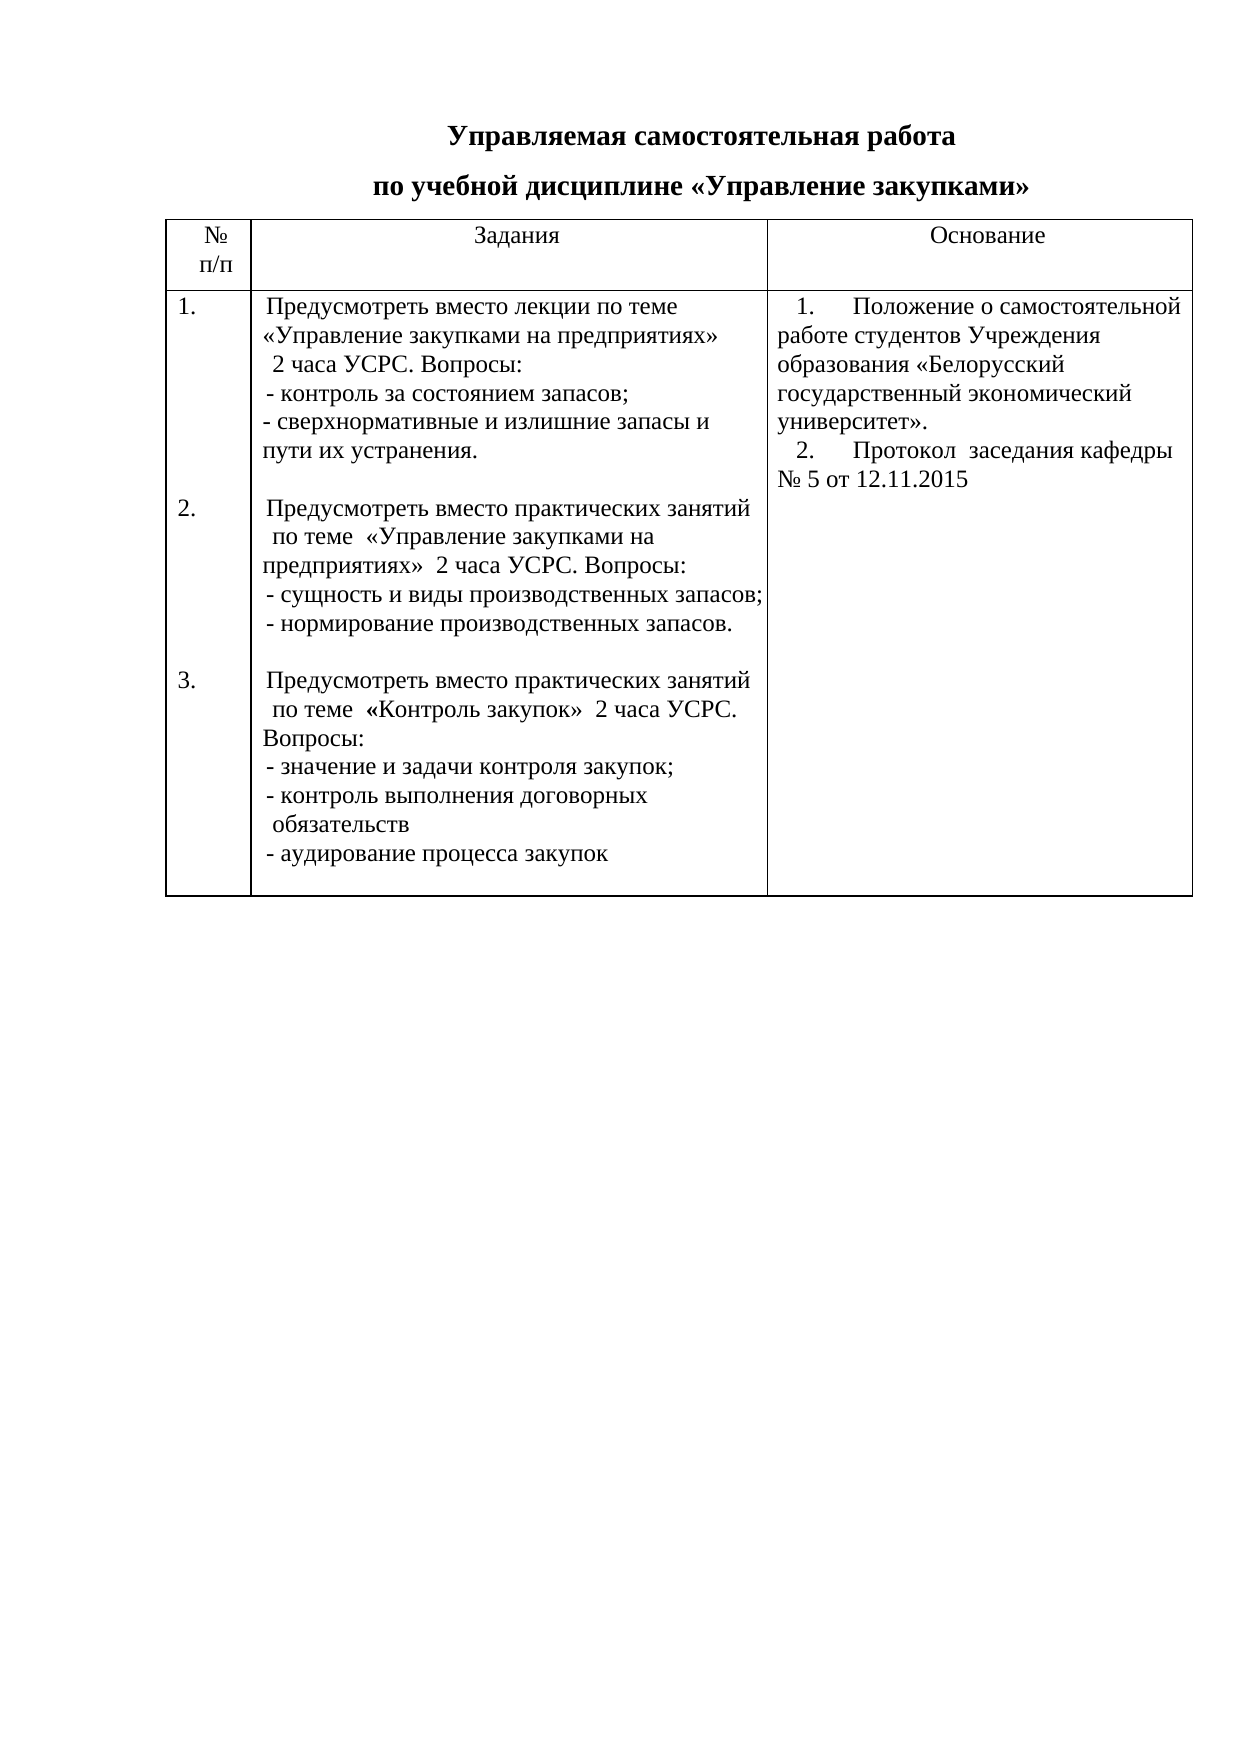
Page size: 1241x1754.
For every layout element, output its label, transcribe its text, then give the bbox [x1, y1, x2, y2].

table_header Задания [252, 220, 767, 290]
table_header Основание [768, 220, 1192, 290]
text Управляемая самостоятельная работа [177, 118, 1166, 152]
table_cell Положение о самостоятельной работе студентов Учреждения образования «Белорусский государственный экономический университет». Протокол заседания кафедры № 5 от 12.11.2015 [768, 291, 1192, 895]
text по учебной дисциплине «Управление закупками» [177, 168, 1166, 202]
table_cell 1. 2. 3. [167, 291, 250, 895]
table_header № п/п [167, 220, 250, 290]
table_cell Предусмотреть вместо лекции по теме «Управление закупками на предприятиях» 2 часа УСРС. Вопросы: - контроль за состоянием запасов; - сверхнормативные и излишние запасы и пути их устранения. Предусмотреть вместо практических занятий по теме «Управление закупками на предприятиях» 2 часа УСРС. Вопросы: - сущность и виды производственных запасов; - нормирование производственных запасов. Предусмотреть вместо практических занятий по теме «Контроль закупок» 2 часа УСРС. Вопросы: - значение и задачи контроля закупок; - контроль выполнения договорных обязательств - аудирование процесса закупок [252, 291, 767, 895]
